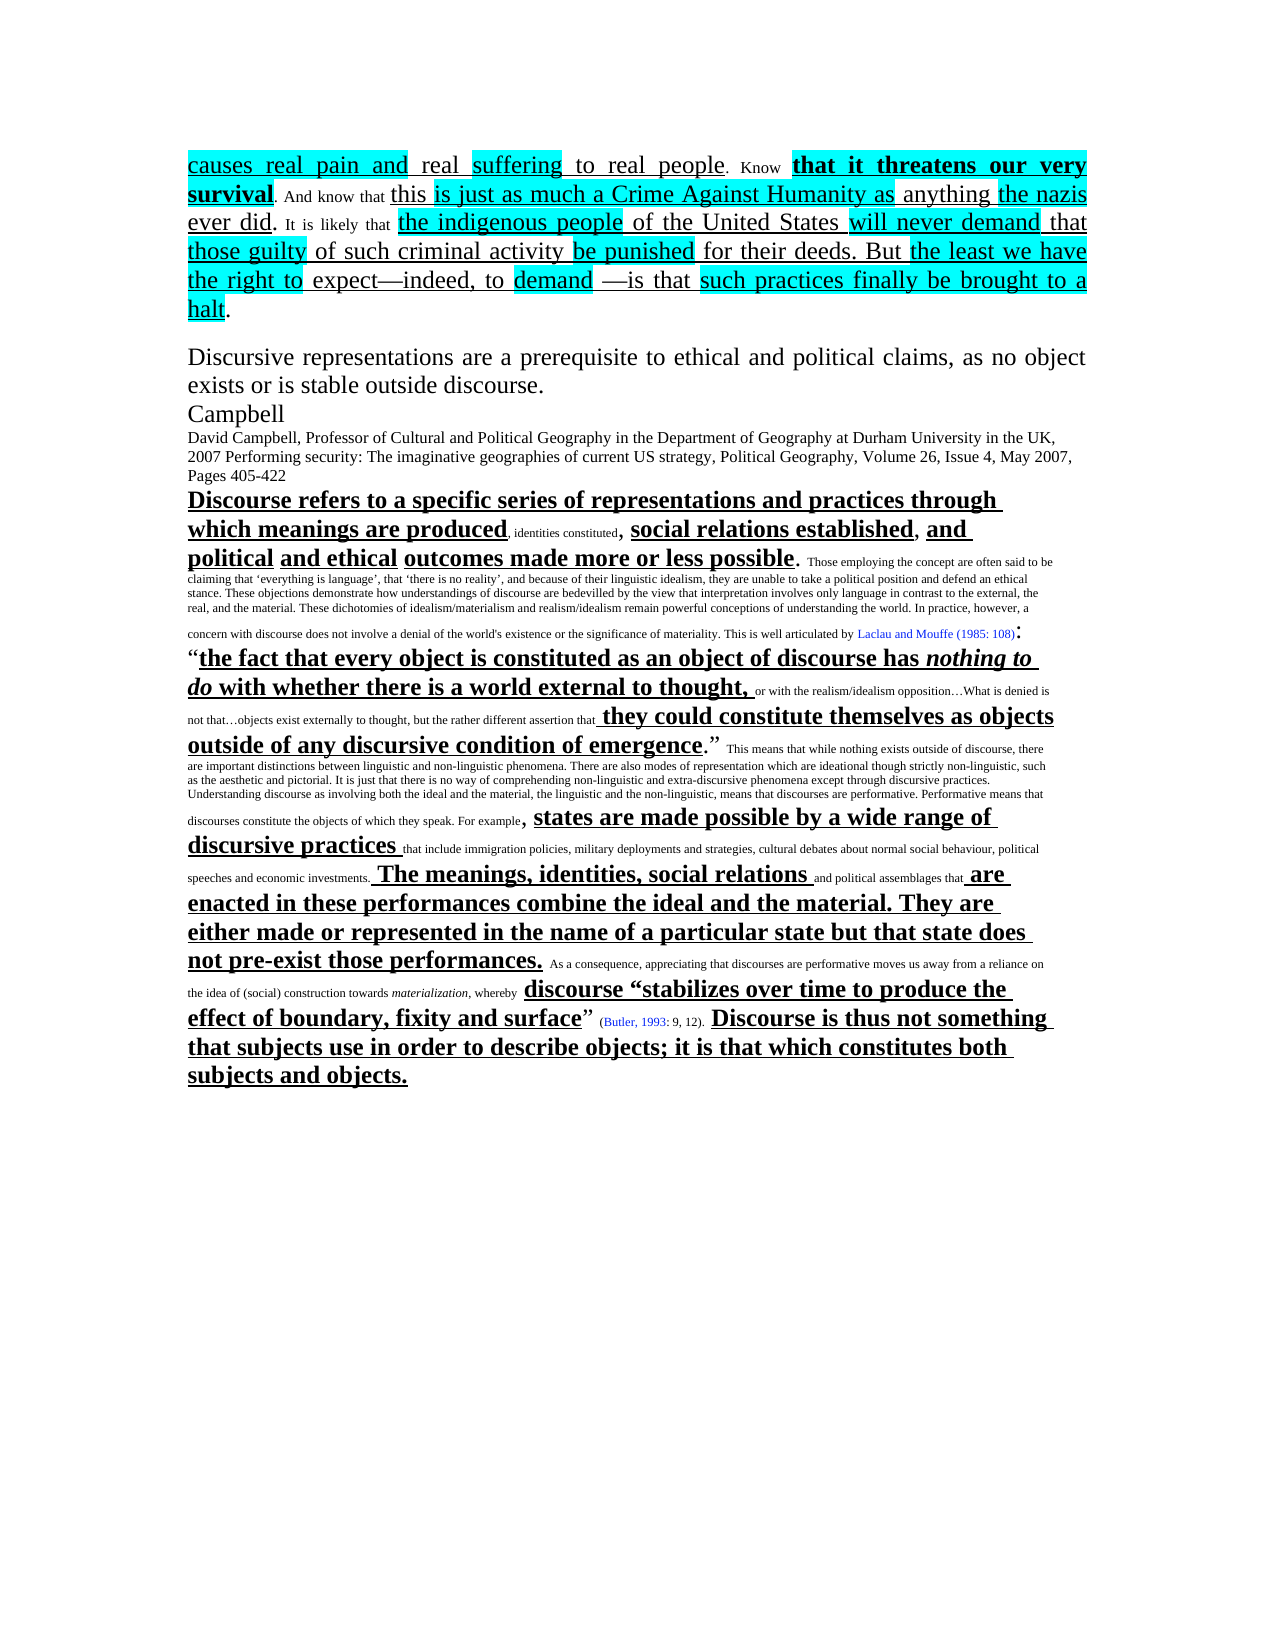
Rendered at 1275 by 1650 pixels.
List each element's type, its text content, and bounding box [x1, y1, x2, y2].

text Discursive representations are a prerequisite to ethical and political claims, as no object exists or is stable outside discourse. [187, 342, 1087, 399]
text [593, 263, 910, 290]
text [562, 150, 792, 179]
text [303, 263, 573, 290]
text Discourse refers to a specific series of representations and practices through which meanings are produced, identities constituted, social relations established, and political and ethical outcomes made more or less possible. Those employing the concept are often said to be claiming that ‘everything is language’, that ‘there is no reality’, and because of their linguistic idealism, they are unable to take a political position and defend an ethical stance. These objections demonstrate how understandings of discourse are bedevilled by the view that interpretation involves only language in contrast to the external, the real, and the material. These dichotomies of idealism/materialism and realism/idealism remain powerful conceptions of understanding the world. In practice, however, a concern with discourse does not involve a denial of the world's existence or the significance of materiality. This is well articulated by Laclau and Mouffe (1985: 108): “the fact that every object is constituted as an object of discourse has nothing to do with whether there is a world external to thought, or with the realism/idealism opposition…What is denied is not that…objects exist externally to thought, but the rather different assertion that they could constitute themselves as objects outside of any discursive condition of emergence.” This means that while nothing exists outside of discourse, there are important distinctions between linguistic and non-linguistic phenomena. There are also modes of representation which are ideational though strictly non-linguistic, such as the aesthetic and pictorial. It is just that there is no way of comprehending non-linguistic and extra-discursive phenomena except through discursive practices. Understanding discourse as involving both the ideal and the material, the linguistic and the non-linguistic, means that discourses are performative. Performative means that discourses constitute the objects of which they speak. For example, states are made possible by a wide range of discursive practices that include immigration policies, military deployments and strategies, cultural debates about normal social behaviour, political speeches and economic investments. The meanings, identities, social relations and political assemblages that are enacted in these performances combine the ideal and the material. They are either made or represented in the name of a particular state but that state does not pre-exist those performances. As a consequence, appreciating that discourses are performative moves us away from a reliance on the idea of (social) construction towards materialization, whereby discourse “stabilizes over time to produce the effect of boundary, fixity and surface” (Butler, 1993: 9, 12). Discourse is thus not something that subjects use in order to describe objects; it is that which constitutes both subjects and objects. [187, 485, 1057, 1089]
text David Campbell, Professor of Cultural and Political Geography in the Department of Geography at Durham University in the UK, 2007 Performing security: The imaginative geographies of current US strategy, Political Geography, Volume 26, Issue 4, May 2007, Pages 405-422 [187, 428, 1087, 485]
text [187, 176, 1087, 261]
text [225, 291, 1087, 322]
text Campbell [187, 399, 1087, 428]
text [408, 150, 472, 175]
